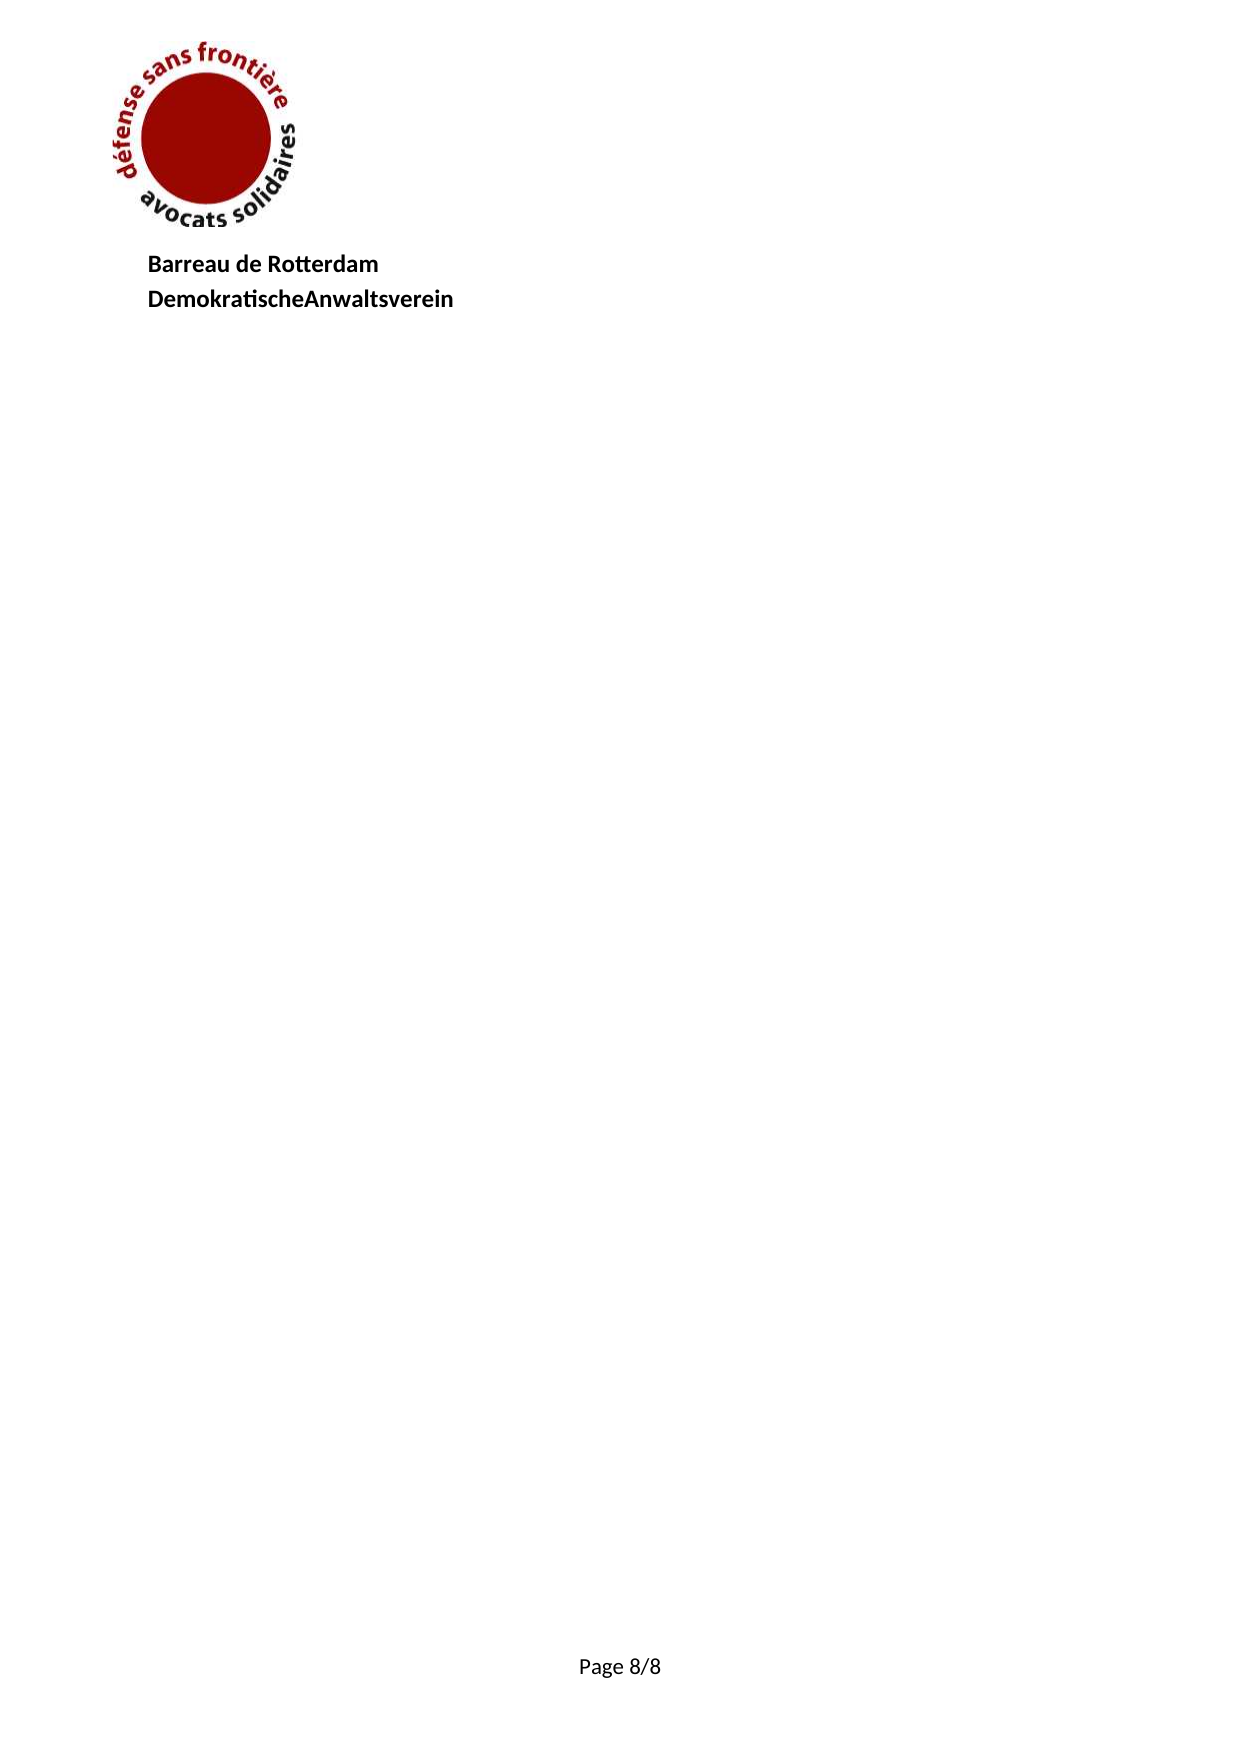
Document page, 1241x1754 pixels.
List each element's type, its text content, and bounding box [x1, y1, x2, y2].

picture [111, 41, 333, 225]
text Barreau de Rotterdam [148, 248, 1098, 279]
text DemokratischeAnwaltsverein [148, 283, 1098, 314]
